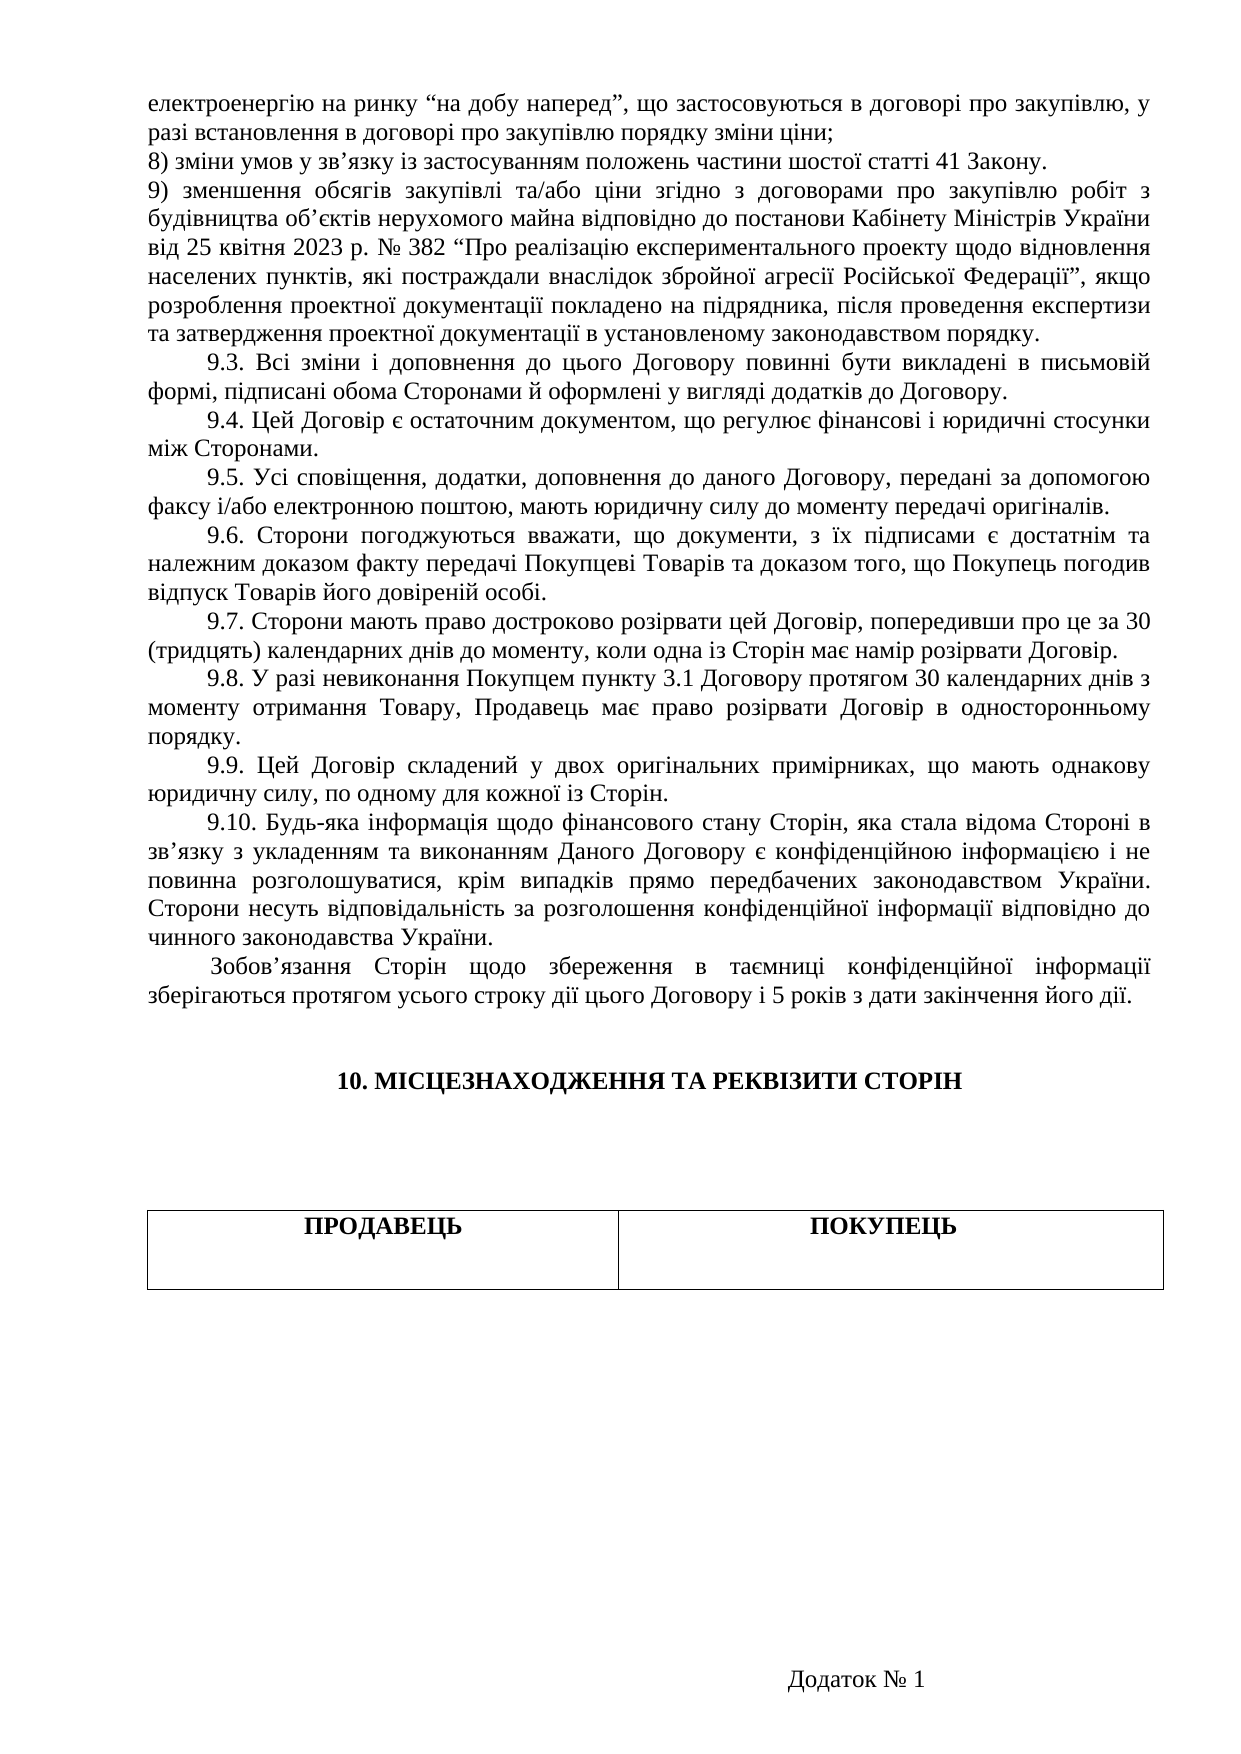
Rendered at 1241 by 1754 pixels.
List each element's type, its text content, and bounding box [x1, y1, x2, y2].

text 10. МІСЦЕЗНАХОДЖЕННЯ ТА РЕКВІЗИТИ СТОРІН [148, 1066, 1152, 1095]
text 9.5. Усі сповіщення, додатки, доповнення до даного Договору, передані за допомогою факсу і/або електронною поштою, мають юридичну силу до моменту передачі оригіналів. [148, 462, 1152, 520]
text 9.6. Сторони погоджуються вважати, що документи, з їх підписами є достатнім та належним доказом факту передачі Покупцеві Товарів та доказом того, що Покупець погодив відпуск Товарів його довіреній особі. [148, 520, 1152, 606]
text Зобов’язання Сторін щодо збереження в таємниці конфіденційної інформації зберігаються протягом усього строку дії цього Договору і 5 років з дати закінчення його дії. [148, 951, 1152, 1008]
text Додаток № 1 [738, 1664, 1152, 1693]
text 8) зміни умов у зв’язку із застосуванням положень частини шостої статті 41 Закону. [148, 146, 1152, 175]
text 9.7. Сторони мають право достроково розірвати цей Договір, попередивши про це за 30 (тридцять) календарних днів до моменту, коли одна із Сторін має намір розірвати Договір. [148, 606, 1152, 663]
table_header ПРОДАВЕЦЬ [148, 1211, 618, 1289]
text 9.9. Цей Договір складений у двох оригінальних примірниках, що мають однакову юридичну силу, по одному для кожної із Сторін. [148, 750, 1152, 807]
table_header ПОКУПЕЦЬ [619, 1211, 1163, 1289]
text 9.10. Будь-яка інформація щодо фінансового стану Сторін, яка стала відома Стороні в зв’язку з укладенням та виконанням Даного Договору є конфіденційною інформацією і не повинна розголошуватися, крім випадків прямо передбачених законодавством України. Сторони несуть відповідальність за розголошення конфіденційної інформації відповідно до чинного законодавства України. [148, 807, 1152, 951]
text 9.4. Цей Договір є остаточним документом, що регулює фінансові і юридичні стосунки між Сторонами. [148, 405, 1152, 462]
text 9) зменшення обсягів закупівлі та/або ціни згідно з договорами про закупівлю робіт з будівництва об’єктів нерухомого майна відповідно до постанови Кабінету Міністрів України від 25 квітня 2023 р. № 382 “Про реалізацію експериментального проекту щодо відновлення населених пунктів, які постраждали внаслідок збройної агресії Російської Федерації”, якщо розроблення проектної документації покладено на підрядника, після проведення експертизи та затвердження проектної документації в установленому законодавством порядку. [148, 175, 1152, 347]
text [148, 88, 1152, 146]
text 9.8. У разі невиконання Покупцем пункту 3.1 Договору протягом 30 календарних днів з моменту отримання Товару, Продавець має право розірвати Договір в односторонньому порядку. [148, 663, 1152, 750]
text 9.3. Всі зміни і доповнення до цього Договору повинні бути викладені в письмовій формі, підписані обома Сторонами й оформлені у вигляді додатків до Договору. [148, 347, 1152, 405]
